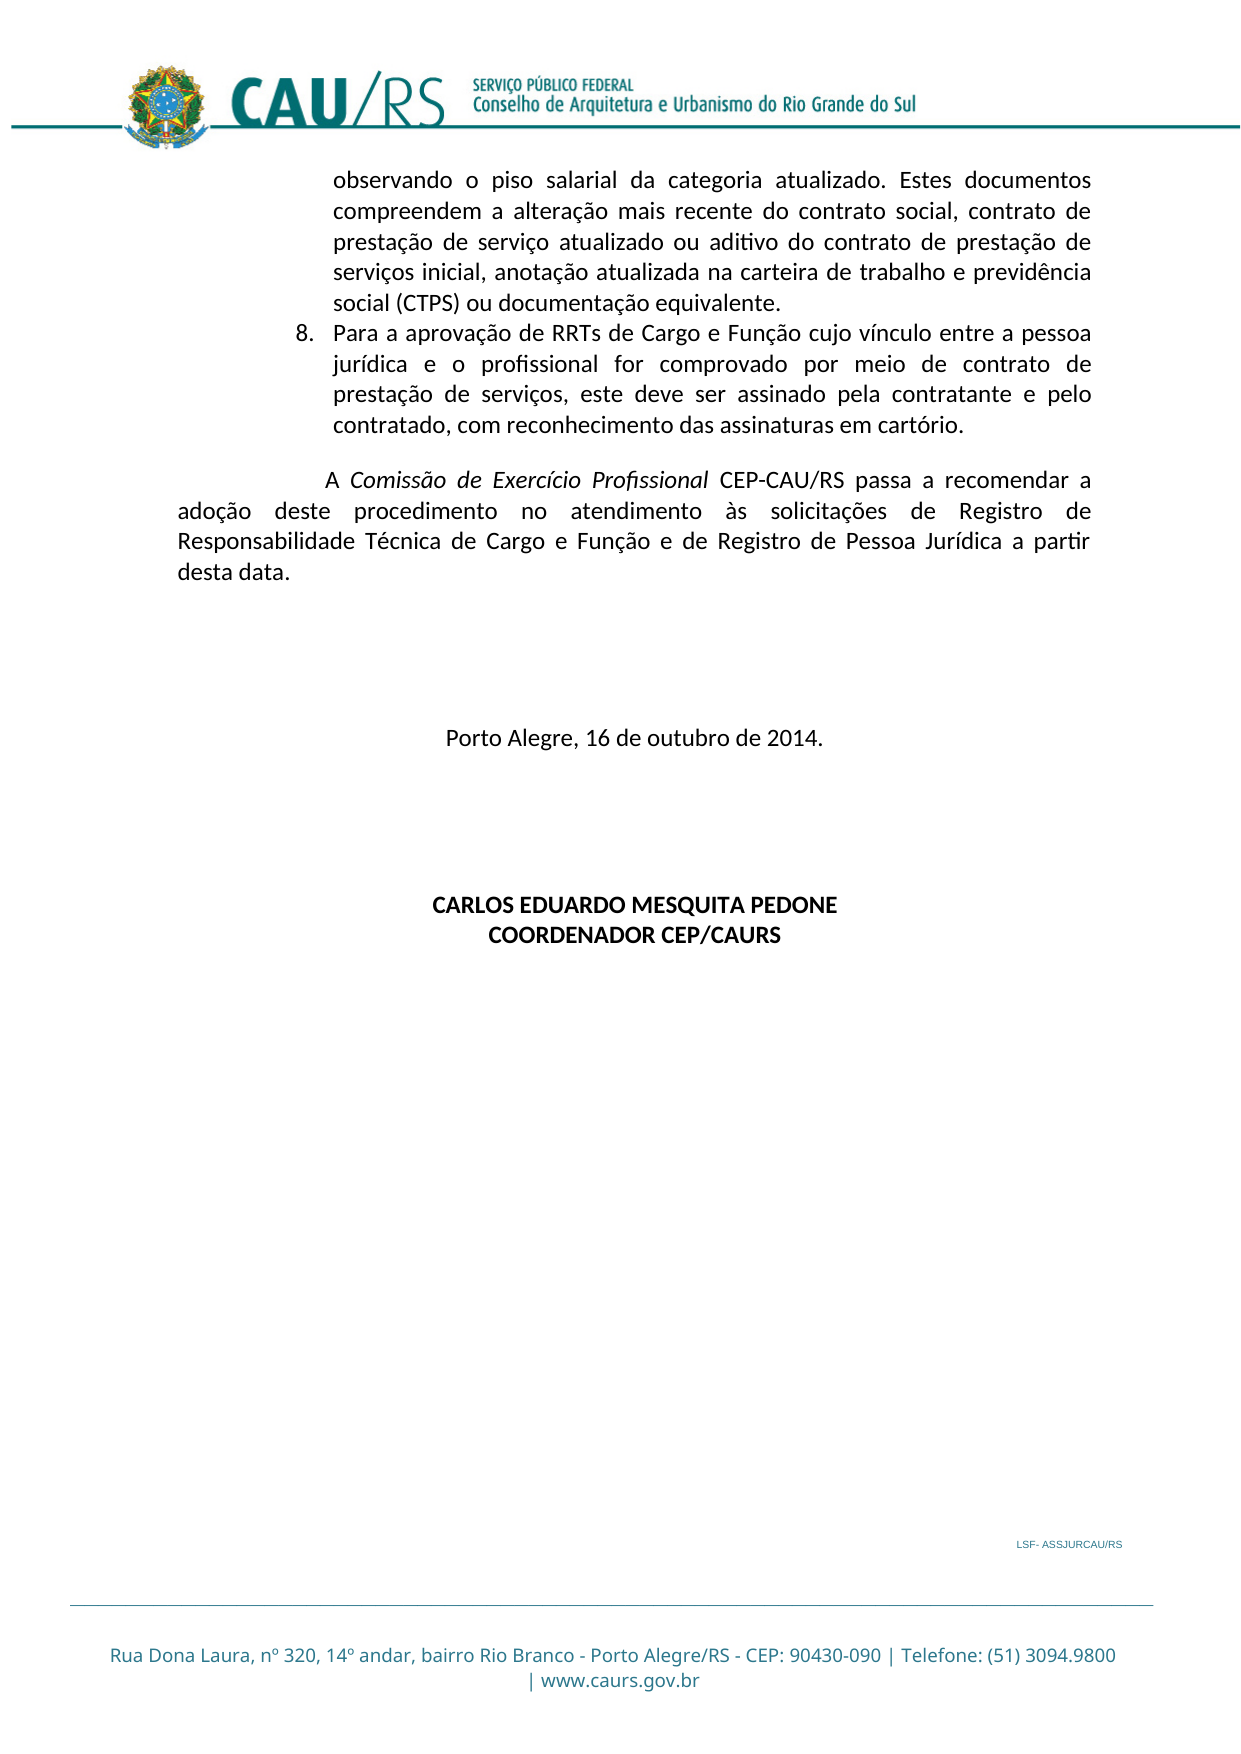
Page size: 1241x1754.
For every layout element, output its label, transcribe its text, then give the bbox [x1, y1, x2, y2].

text A Comissão de Exercício Profissional CEP-CAU/RS passa a recomendar a adoção deste procedimento no atendimento às solicitações de Registro de Responsabilidade Técnica de Cargo e Função e de Registro de Pessoa Jurídica a partir desta data. [177, 464, 1092, 586]
text COORDENADOR CEP/CAURS [177, 919, 1092, 950]
text CARLOS EDUARDO MESQUITA PEDONE [177, 889, 1092, 919]
picture [11, 0, 1241, 160]
text Porto Alegre, 16 de outubro de 2014. [177, 722, 1092, 753]
list Para a aprovação de RRTs de Cargo e Função cujo vínculo entre a pessoa jurídica e o profissional for comprovado por meio de contrato de prestação de serviços, este deve ser assinado pela contratante e pelo contratado, com reconhecimento das assinaturas em cartório. [295, 317, 1092, 439]
